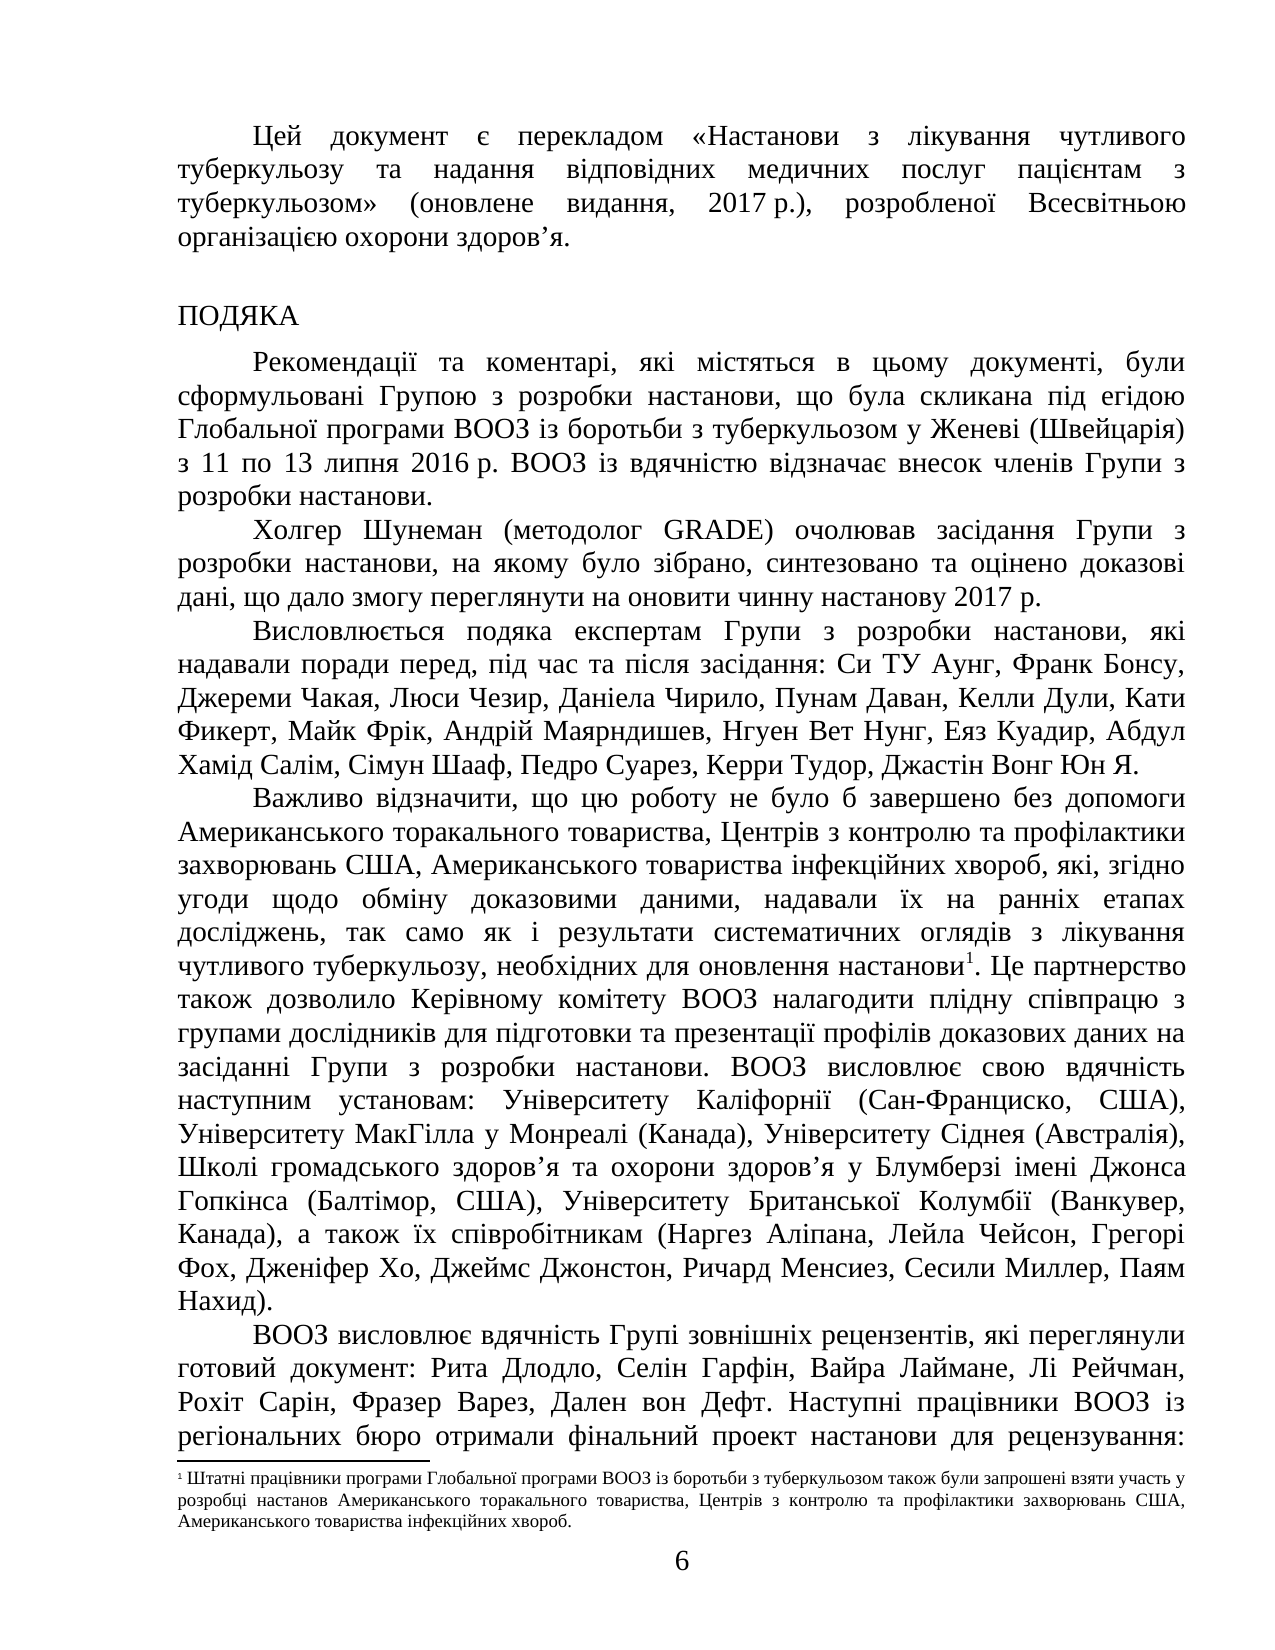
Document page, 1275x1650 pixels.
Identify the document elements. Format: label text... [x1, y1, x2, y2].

text Важливо відзначити, що цю роботу не було б завершено без допомоги Американського торакального товариства, Центрів з контролю та профілактики захворювань США, Американського товариства інфекційних хвороб, які, згідно угоди щодо обміну доказовими даними, надавали їх на ранніх етапах досліджень, так само як і результати систематичних оглядів з лікування чутливого туберкульозу, необхідних для оновлення настанови. Це партнерство також дозволило Керівному комітету ВООЗ налагодити плідну співпрацю з групами дослідників для підготовки та презентації профілів доказових даних на засіданні Групи з розробки настанови. ВООЗ висловлює свою вдячність наступним установам: Університету Каліфорнії (Сан-Франциско, США), Університету МакГілла у Монреалі (Канада), Університету Сіднея (Австралія), Школі громадського здоров’я та охорони здоров’я у Блумберзі імені Джонса Гопкінса (Балтімор, США), Університету Британської Колумбії (Ванкувер, Канада), а також їх співробітникам (Наргез Аліпана, Лейла Чейсон, Грегорі Фох, Дженіфер Хо, Джеймс Джонстон, Ричард Менсиез, Сесили Миллер, Паям Нахид). [177, 780, 1186, 1317]
text Висловлюється подяка експертам Групи з розробки настанови, які надавали поради перед, під час та після засідання: Си ТУ Аунг, Франк Бонсу, Джереми Чакая, Люси Чезир, Даніела Чирило, Пунам Даван, Келли Дули, Кати Фикерт, Майк Фрік, Андрій Маярндишев, Нгуен Вет Нунг, Еяз Куадир, Абдул Хамід Салім, Сімун Шааф, Педро Суарез, Керри Тудор, Джастін Вонг Юн Я. [177, 613, 1186, 780]
text Цей документ є перекладом «Настанови з лікування чутливого туберкульозу та надання відповідних медичних послуг пацієнтам з туберкульозом» (оновлене видання, 2017 р.), розробленої Всесвітньою організацією охорони здоров’я. [177, 118, 1186, 252]
text Холгер Шунеман (методолог GRADE) очолював засідання Групи з розробки настанови, на якому було зібрано, синтезовано та оцінено доказові дані, що дало змогу переглянути на оновити чинну настанову 2017 р. [177, 512, 1186, 613]
text Рекомендації та коментарі, які містяться в цьому документі, були сформульовані Групою з розробки настанови, що була скликана під егідою Глобальної програми ВООЗ із боротьби з туберкульозом у Женеві (Швейцарія) з 11 по 13 липня 2016 р. ВООЗ із вдячністю відзначає внесок членів Групи з розробки настанови. [177, 344, 1186, 512]
subtitle ПОДЯКА [177, 298, 1186, 332]
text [177, 1317, 1186, 1451]
